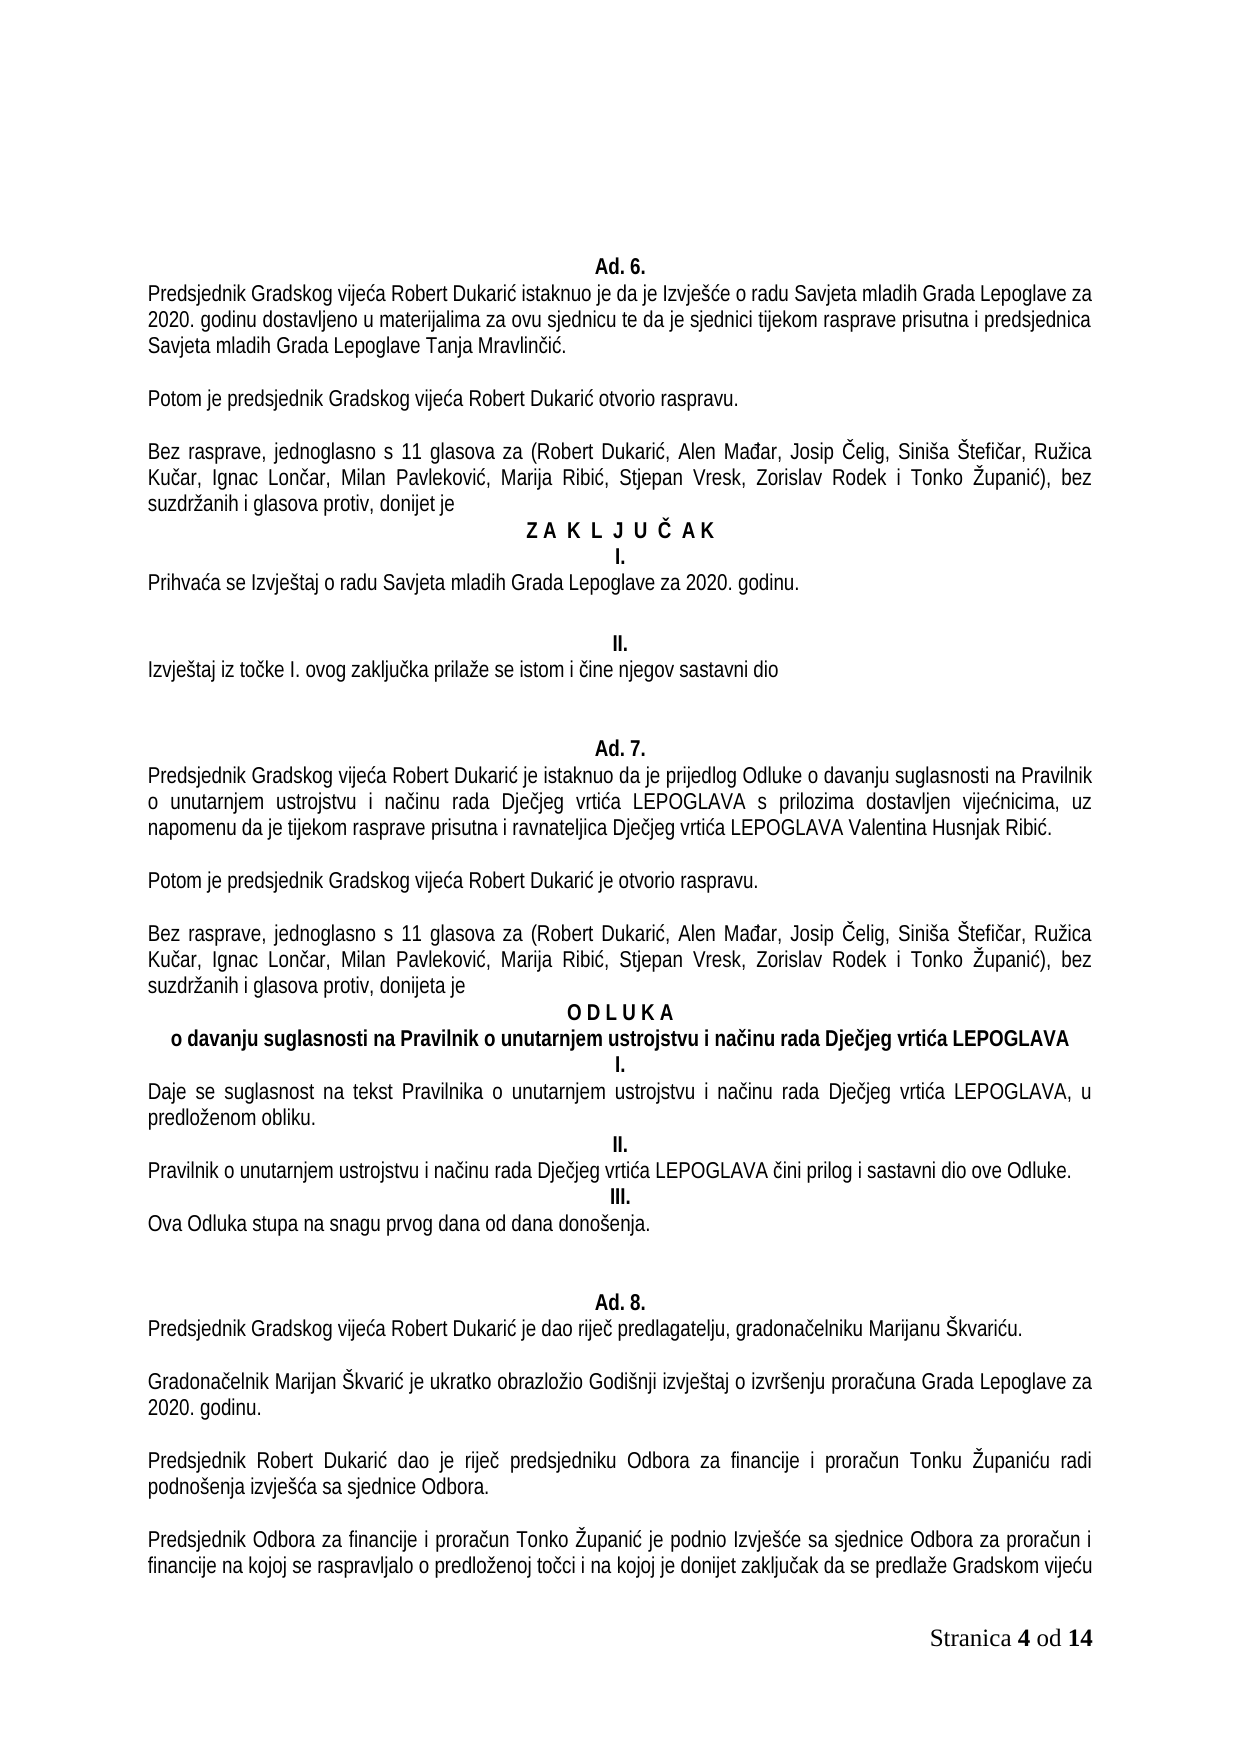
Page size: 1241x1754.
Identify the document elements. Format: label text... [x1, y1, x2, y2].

text Predsjednik Gradskog vijeća Robert Dukarić istaknuo je da je Izvješće o radu Savjeta mladih Grada Lepoglave za 2020. godinu dostavljeno u materijalima za ovu sjednicu te da je sjednici tijekom rasprave prisutna i predsjednica Savjeta mladih Grada Lepoglave Tanja Mravlinčić. [148, 279, 1093, 358]
text Ad. 7. [148, 735, 1093, 762]
text Gradonačelnik Marijan Škvarić je ukratko obrazložio Godišnji izvještaj o izvršenju proračuna Grada Lepoglave za 2020. godinu. [148, 1368, 1093, 1420]
text Potom je predsjednik Gradskog vijeća Robert Dukarić je otvorio raspravu. [148, 867, 1093, 893]
text I. [148, 543, 1093, 569]
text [148, 1526, 1093, 1578]
text Ova Odluka stupa na snagu prvog dana od dana donošenja. [148, 1209, 1093, 1236]
text Izvještaj iz točke I. ovog zaključka prilaže se istom i čine njegov sastavni dio [148, 656, 1093, 682]
text Predsjednik Robert Dukarić dao je riječ predsjedniku Odbora za financije i proračun Tonku Županiću radi podnošenja izvješća sa sjednice Odbora. [148, 1447, 1093, 1499]
text III. [148, 1183, 1093, 1209]
text Potom je predsjednik Gradskog vijeća Robert Dukarić otvorio raspravu. [148, 385, 1093, 411]
text O D L U K A [148, 999, 1093, 1025]
text Predsjednik Gradskog vijeća Robert Dukarić je dao riječ predlagatelju, gradonačelniku Marijanu Škvariću. [148, 1315, 1093, 1341]
text Daje se suglasnost na tekst Pravilnika o unutarnjem ustrojstvu i načinu rada Dječjeg vrtića LEPOGLAVA, u predloženom obliku. [148, 1078, 1093, 1131]
text Ad. 6. [148, 253, 1093, 279]
text Pravilnik o unutarnjem ustrojstvu i načinu rada Dječjeg vrtića LEPOGLAVA čini prilog i sastavni dio ove Odluke. [148, 1157, 1093, 1183]
text I. [148, 1051, 1093, 1078]
text o davanju suglasnosti na Pravilnik o unutarnjem ustrojstvu i načinu rada Dječjeg vrtića LEPOGLAVA [148, 1025, 1093, 1051]
text Bez rasprave, jednoglasno s 11 glasova za (Robert Dukarić, Alen Mađar, Josip Čelig, Siniša Štefičar, Ružica Kučar, Ignac Lončar, Milan Pavleković, Marija Ribić, Stjepan Vresk, Zorislav Rodek i Tonko Županić), bez suzdržanih i glasova protiv, donijeta je [148, 920, 1093, 999]
text Ad. 8. [148, 1289, 1093, 1315]
text Prihvaća se Izvještaj o radu Savjeta mladih Grada Lepoglave za 2020. godinu. [148, 569, 1093, 596]
text II. [148, 1131, 1093, 1157]
text Predsjednik Gradskog vijeća Robert Dukarić je istaknuo da je prijedlog Odluke o davanju suglasnosti na Pravilnik o unutarnjem ustrojstvu i načinu rada Dječjeg vrtića LEPOGLAVA s prilozima dostavljen vijećnicima, uz napomenu da je tijekom rasprave prisutna i ravnateljica Dječjeg vrtića LEPOGLAVA Valentina Husnjak Ribić. [148, 762, 1093, 841]
text Z A K L J U Č A K [148, 517, 1093, 543]
text II. [148, 630, 1093, 656]
